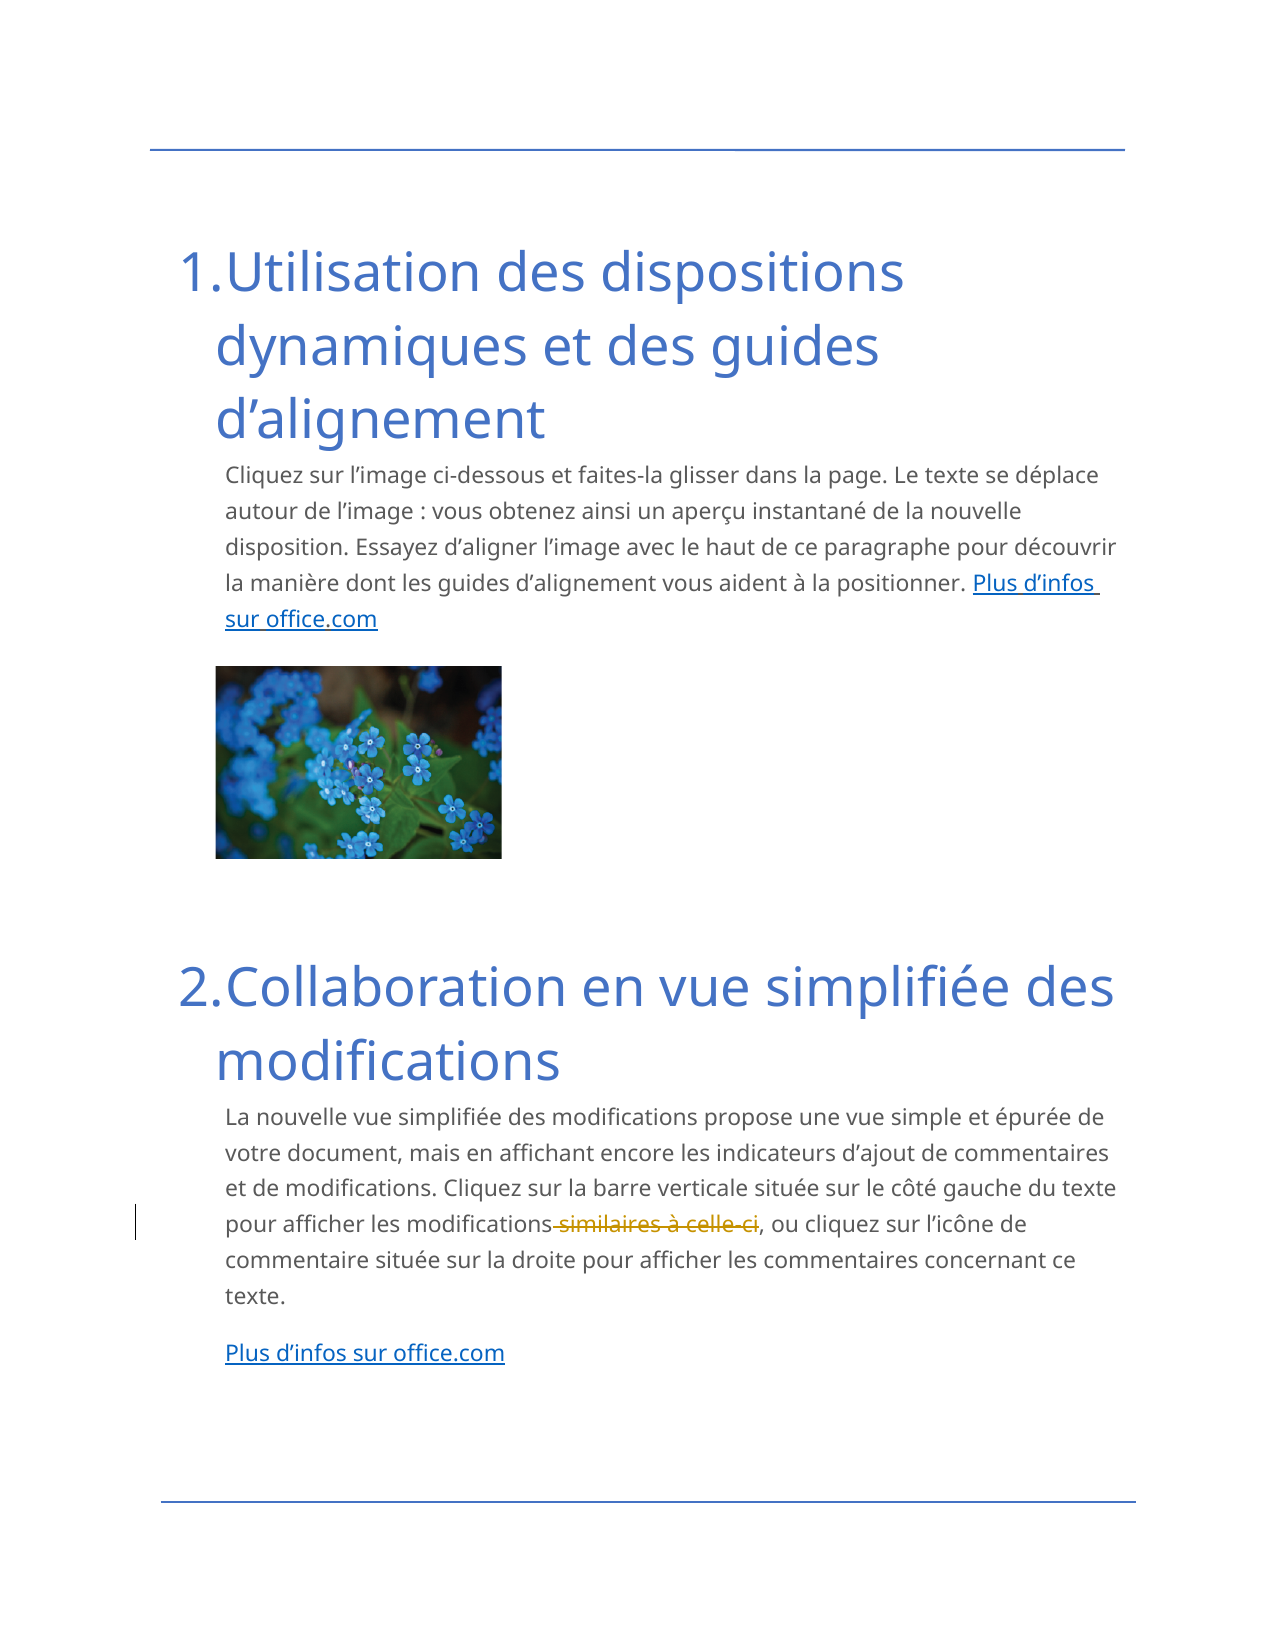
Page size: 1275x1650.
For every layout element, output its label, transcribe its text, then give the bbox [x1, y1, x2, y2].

subtitle Utilisation des dispositions dynamiques et des guides d’alignement [178, 233, 1125, 454]
text Cliquez sur l’image ci-dessous et faites-la glisser dans la page. Le texte se déplace autour de l’image : vous obtenez ainsi un aperçu instantané de la nouvelle disposition. Essayez d’aligner l’image avec le haut de ce paragraphe pour découvrir la manière dont les guides d’alignement vous aident à la positionner. Plus d’infos sur office.com [225, 459, 1125, 634]
picture [214, 666, 502, 857]
text La nouvelle vue simplifiée des modifications propose une vue simple et épurée de votre document, mais en affichant encore les indicateurs d’ajout de commentaires et de modifications. Cliquez sur la barre verticale située sur le côté gauche du texte pour afficher les modifications, ou cliquez sur l’icône de commentaire située sur la droite pour afficher les commentaires concernant ce texte. [225, 1101, 1125, 1311]
subtitle Collaboration en vue simplifiée des modifications [178, 949, 1125, 1096]
text Plus d’infos sur office.com [225, 1337, 1125, 1368]
